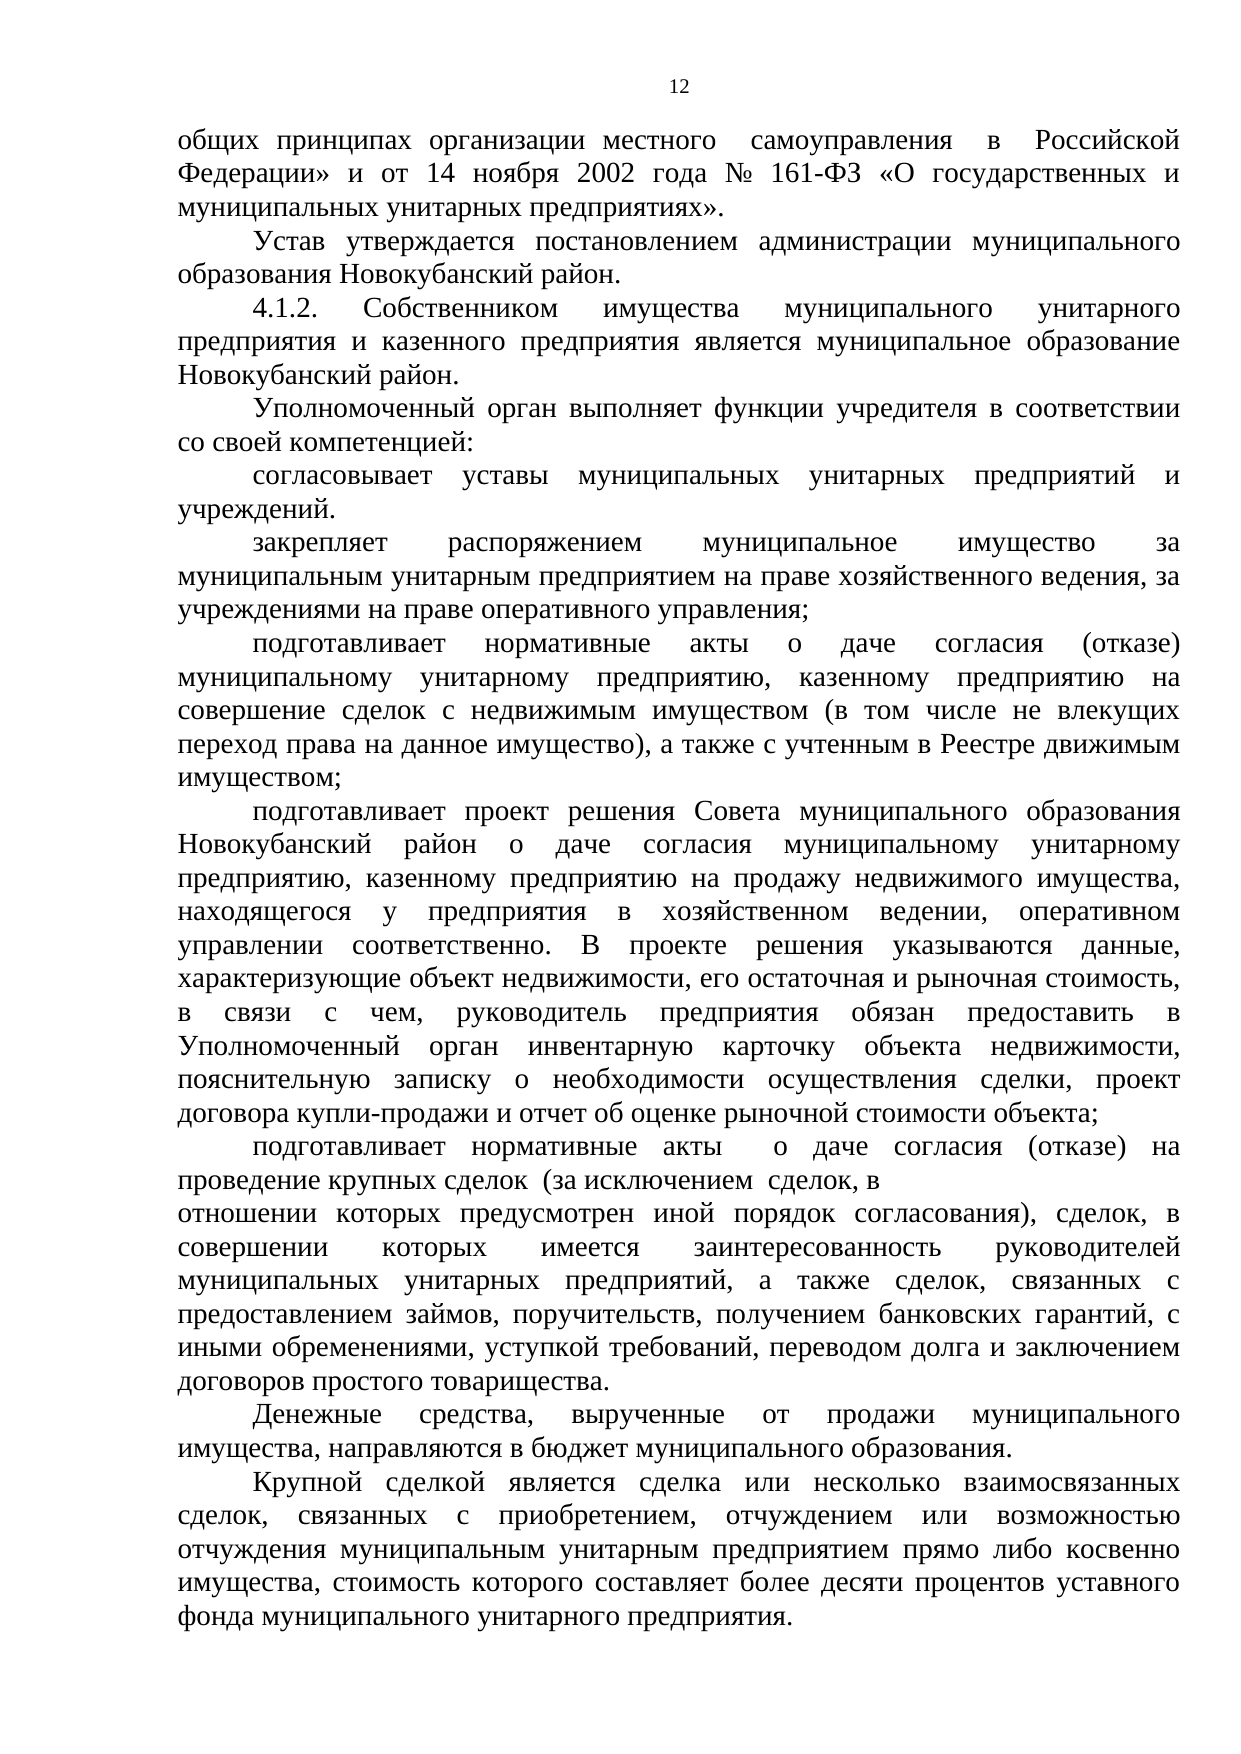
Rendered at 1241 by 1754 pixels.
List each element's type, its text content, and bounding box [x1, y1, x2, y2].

text закрепляет распоряжением муниципальное имущество за муниципальным унитарным предприятием на праве хозяйственного ведения, за учреждениями на праве оперативного управления; [177, 524, 1181, 625]
text подготавливает проект решения Совета муниципального образования Новокубанский район о даче согласия муниципальному унитарному предприятию, казенному предприятию на продажу недвижимого имущества, находящегося у предприятия в хозяйственном ведении, оперативном управлении соответственно. В проекте решения указываются данные, характеризующие объект недвижимости, его остаточная и рыночная стоимость, в связи с чем, руководитель предприятия обязан предоставить в Уполномоченный орган инвентарную карточку объекта недвижимости, пояснительную записку о необходимости осуществления сделки, проект договора купли-продажи и отчет об оценке рыночной стоимости объекта; [177, 793, 1181, 1128]
text Устав утверждается постановлением администрации муниципального образования Новокубанский район. [177, 223, 1181, 290]
text отношении которых предусмотрен иной порядок согласования), сделок, в совершении которых имеется заинтересованность руководителей муниципальных унитарных предприятий, а также сделок, связанных с предоставлением займов, поручительств, получением банковских гарантий, с иными обременениями, уступкой требований, переводом долга и заключением договоров простого товарищества. [177, 1195, 1181, 1397]
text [177, 122, 1181, 223]
text Денежные средства, вырученные от продажи муниципального имущества, направляются в бюджет муниципального образования. [177, 1397, 1181, 1464]
text Крупной сделкой является сделка или несколько взаимосвязанных сделок, связанных с приобретением, отчуждением или возможностью отчуждения муниципальным унитарным предприятием прямо либо косвенно имущества, стоимость которого составляет более десяти процентов уставного фонда муниципального унитарного предприятия. [177, 1464, 1181, 1631]
text Уполномоченный орган выполняет функции учредителя в соответствии со своей компетенцией: [177, 390, 1181, 457]
text согласовывает уставы муниципальных унитарных предприятий и учреждений. [177, 457, 1181, 524]
text подготавливает нормативные акты о даче согласия (отказе) на проведение крупных сделок (за исключением сделок, в [177, 1128, 1181, 1195]
text 4.1.2. Собственником имущества муниципального унитарного предприятия и казенного предприятия является муниципальное образование Новокубанский район. [177, 290, 1181, 390]
text подготавливает нормативные акты о даче согласия (отказе) муниципальному унитарному предприятию, казенному предприятию на совершение сделок с недвижимым имуществом (в том числе не влекущих переход права на данное имущество), а также с учтенным в Реестре движимым имуществом; [177, 625, 1181, 793]
